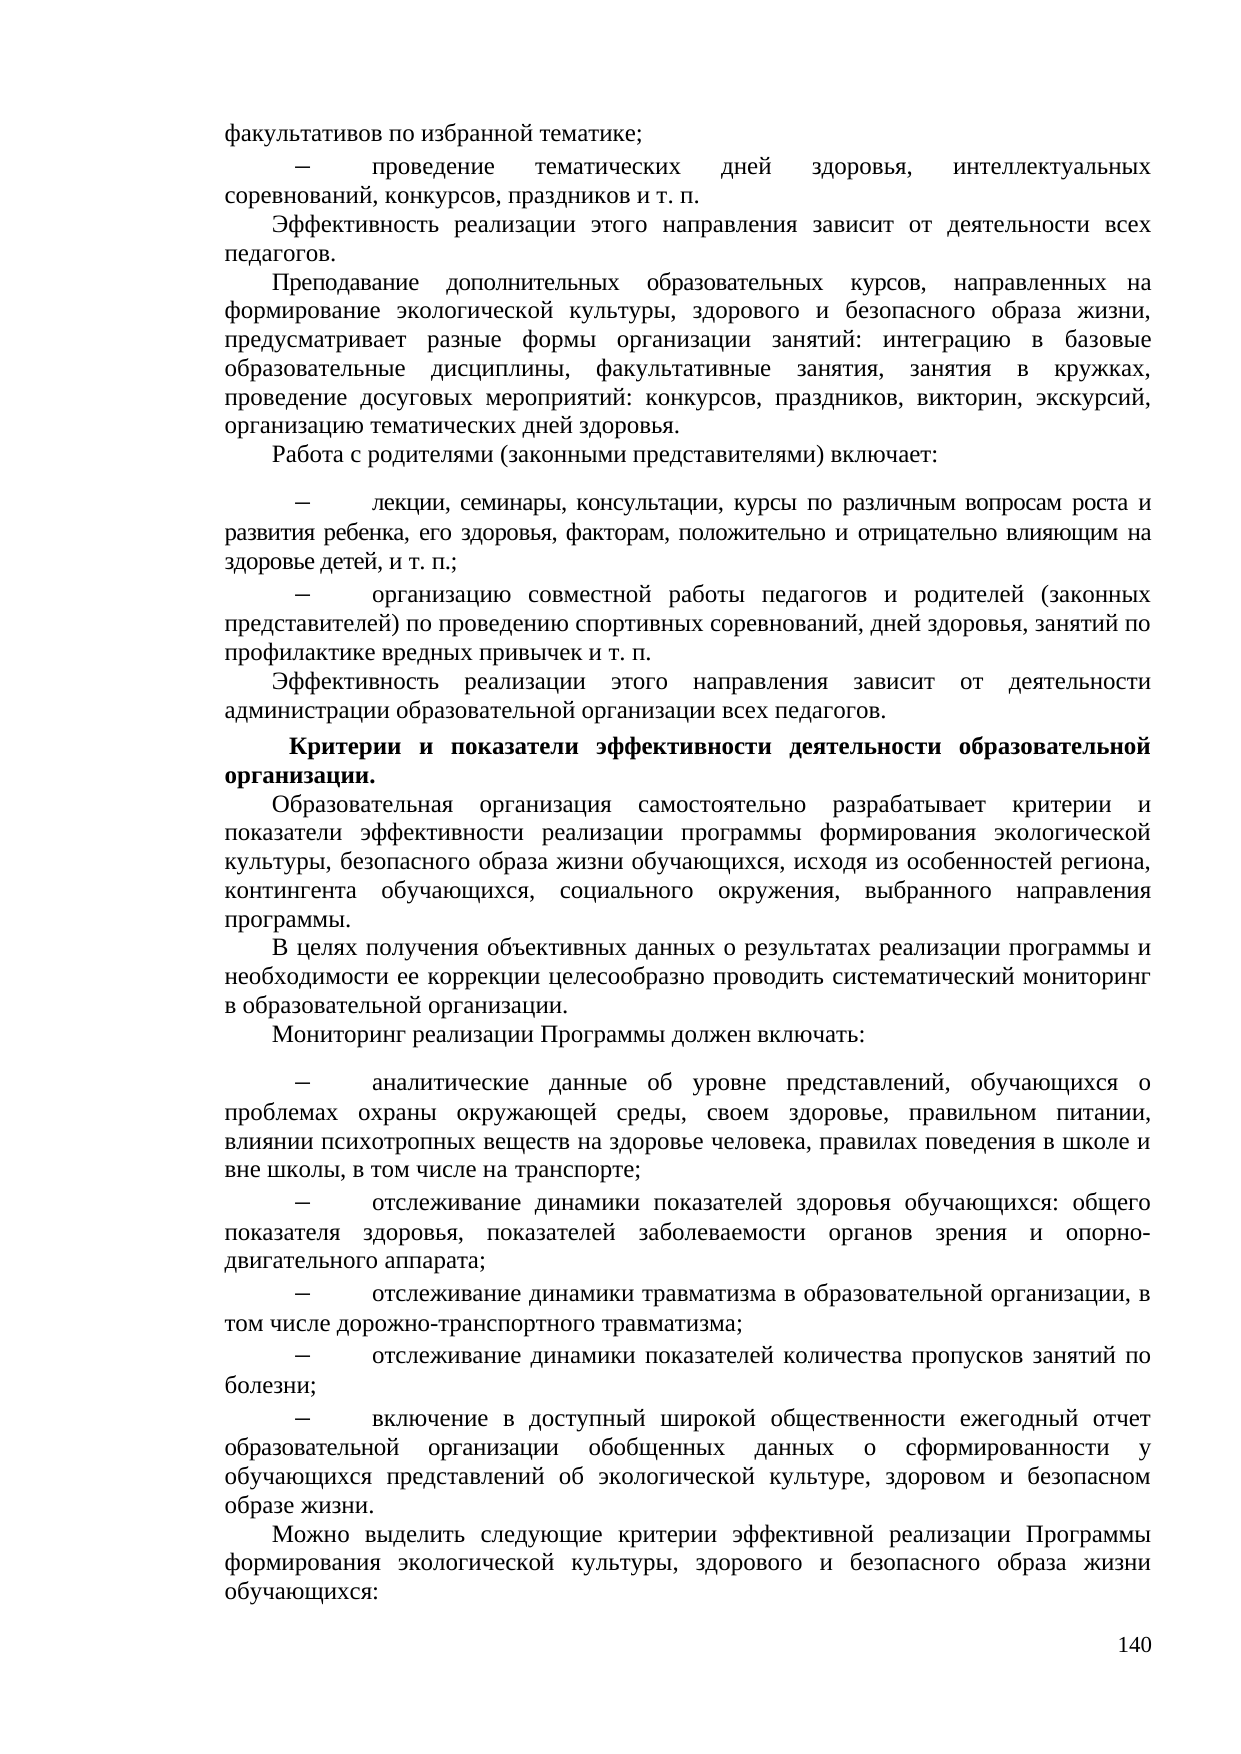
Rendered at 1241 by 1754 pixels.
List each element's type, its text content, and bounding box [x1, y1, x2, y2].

subtitle Критерии и показатели эффективности деятельности образовательной организации. [224, 731, 1152, 789]
text Эффективность реализации этого направления зависит от деятельности всех педагогов. [224, 209, 1152, 267]
list аналитические данные об уровне представлений, обучающихся о проблемах охраны окружающей среды, своем здоровье, правильном питании, влиянии психотропных веществ на здоровье человека, правилах поведения в школе и вне школы, в том числе на транспорте; [224, 1063, 1152, 1183]
text Можно выделить следующие критерии эффективной реализации Программы формирования экологической культуры, здорового и безопасного образа жизни обучающихся: [224, 1519, 1152, 1605]
text Эффективность реализации этого направления зависит от деятельности администрации образовательной организации всех педагогов. [224, 666, 1152, 724]
list лекции, семинары, консультации, курсы по различным вопросам роста и развития ребенка, его здоровья, факторам, положительно и отрицательно влияющим на здоровье детей, и т. п.; [224, 483, 1152, 574]
list включение в доступный широкой общественности ежегодный отчет образовательной организации обобщенных данных о сформированности у обучающихся представлений об экологической культуре, здоровом и безопасном образе жизни. [224, 1399, 1152, 1519]
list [224, 118, 1152, 147]
text Мониторинг реализации Программы должен включать: [272, 1019, 1152, 1047]
list организацию совместной работы педагогов и родителей (законных представителей) по проведению спортивных соревнований, дней здоровья, занятий по профилактике вредных привычек и т. п. [224, 575, 1152, 666]
list проведение тематических дней здоровья, интеллектуальных соревнований, конкурсов, праздников и т. п. [224, 147, 1152, 209]
text Работа с родителями (законными представителями) включает: [272, 439, 1152, 468]
text В целях получения объективных данных о результатах реализации программы и необходимости ее коррекции целесообразно проводить систематический мониторинг в образовательной организации. [224, 932, 1152, 1019]
list отслеживание динамики показателей количества пропусков занятий по болезни; [224, 1337, 1152, 1399]
list отслеживание динамики травматизма в образовательной организации, в том числе дорожно-транспортного травматизма; [224, 1274, 1152, 1337]
list отслеживание динамики показателей здоровья обучающихся: общего показателя здоровья, показателей заболеваемости органов зрения и опорно-двигательного аппарата; [224, 1183, 1152, 1274]
text Образовательная организация самостоятельно разрабатывает критерии и показатели эффективности реализации программы формирования экологической культуры, безопасного образа жизни обучающихся, исходя из особенностей региона, контингента обучающихся, социального окружения, выбранного направления программы. [224, 789, 1152, 932]
text Преподавание дополнительных образовательных курсов, направленных на формирование экологической культуры, здорового и безопасного образа жизни, предусматривает разные формы организации занятий: интеграцию в базовые образовательные дисциплины, факультативные занятия, занятия в кружках, проведение досуговых мероприятий: конкурсов, праздников, викторин, экскурсий, организацию тематических дней здоровья. [224, 267, 1152, 439]
